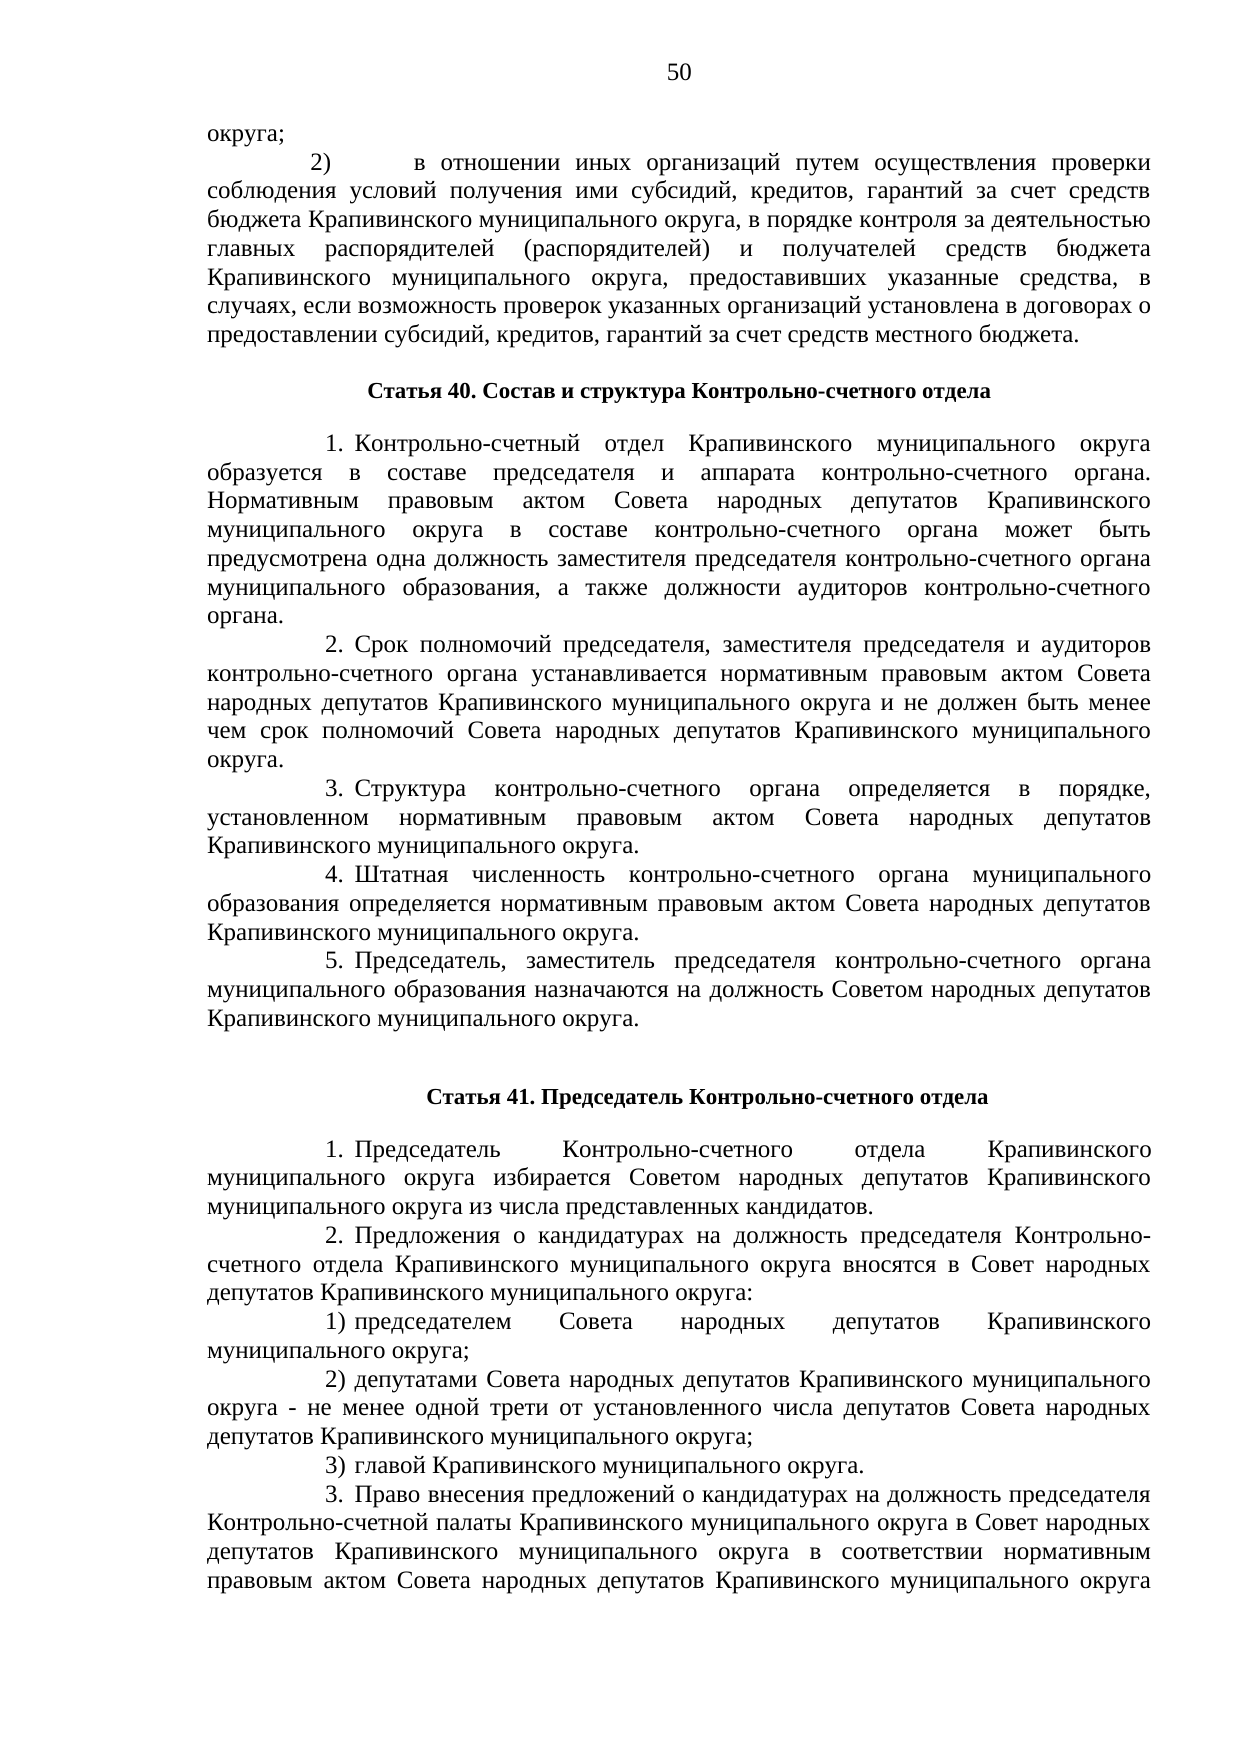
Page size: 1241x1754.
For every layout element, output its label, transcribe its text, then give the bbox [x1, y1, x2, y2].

list Штатная численность контрольно-счетного органа муниципального образования определяется нормативным правовым актом Совета народных депутатов Крапивинского муниципального округа. [207, 859, 1152, 945]
list Срок полномочий председателя, заместителя председателя и аудиторов контрольно-счетного органа устанавливается нормативным правовым актом Совета народных депутатов Крапивинского муниципального округа и не должен быть менее чем срок полномочий Совета народных депутатов Крапивинского муниципального округа. [207, 629, 1152, 773]
list председателем Совета народных депутатов Крапивинского муниципального округа; [207, 1306, 1152, 1364]
list в отношении иных организаций путем осуществления проверки соблюдения условий получения ими субсидий, кредитов, гарантий за счет средств бюджета Крапивинского муниципального округа, в порядке контроля за деятельностью главных распорядителей (распорядителей) и получателей средств бюджета Крапивинского муниципального округа, предоставивших указанные средства, в случаях, если возможность проверок указанных организаций установлена в договорах о предоставлении субсидий, кредитов, гарантий за счет средств местного бюджета. [207, 147, 1152, 348]
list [207, 1479, 1152, 1594]
list Контрольно-счетный отдел Крапивинского муниципального округа образуется в составе председателя и аппарата контрольно-счетного органа. Нормативным правовым актом Совета народных депутатов Крапивинского муниципального округа в составе контрольно-счетного органа может быть предусмотрена одна должность заместителя председателя контрольно-счетного органа муниципального образования, а также должности аудиторов контрольно-счетного органа. [207, 428, 1152, 629]
list Председатель, заместитель председателя контрольно-счетного органа муниципального образования назначаются на должность Советом народных депутатов Крапивинского муниципального округа. [207, 945, 1152, 1032]
list Председатель Контрольно-счетного отдела Крапивинского муниципального округа избирается Советом народных депутатов Крапивинского муниципального округа из числа представленных кандидатов. [207, 1134, 1152, 1220]
text Статья 40. Состав и структура Контрольно-счетного отдела [207, 377, 1152, 403]
list Структура контрольно-счетного органа определяется в порядке, установленном нормативным правовым актом Совета народных депутатов Крапивинского муниципального округа. [207, 773, 1152, 859]
text Статья 41. Председатель Контрольно-счетного отдела [207, 1083, 1152, 1109]
list депутатами Совета народных депутатов Крапивинского муниципального округа - не менее одной трети от установленного числа депутатов Совета народных депутатов Крапивинского муниципального округа; [207, 1364, 1152, 1450]
list главой Крапивинского муниципального округа. [207, 1450, 1152, 1479]
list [207, 118, 1152, 147]
list Предложения о кандидатурах на должность председателя Контрольно-счетного отдела Крапивинского муниципального округа вносятся в Совет народных депутатов Крапивинского муниципального округа: [207, 1220, 1152, 1306]
